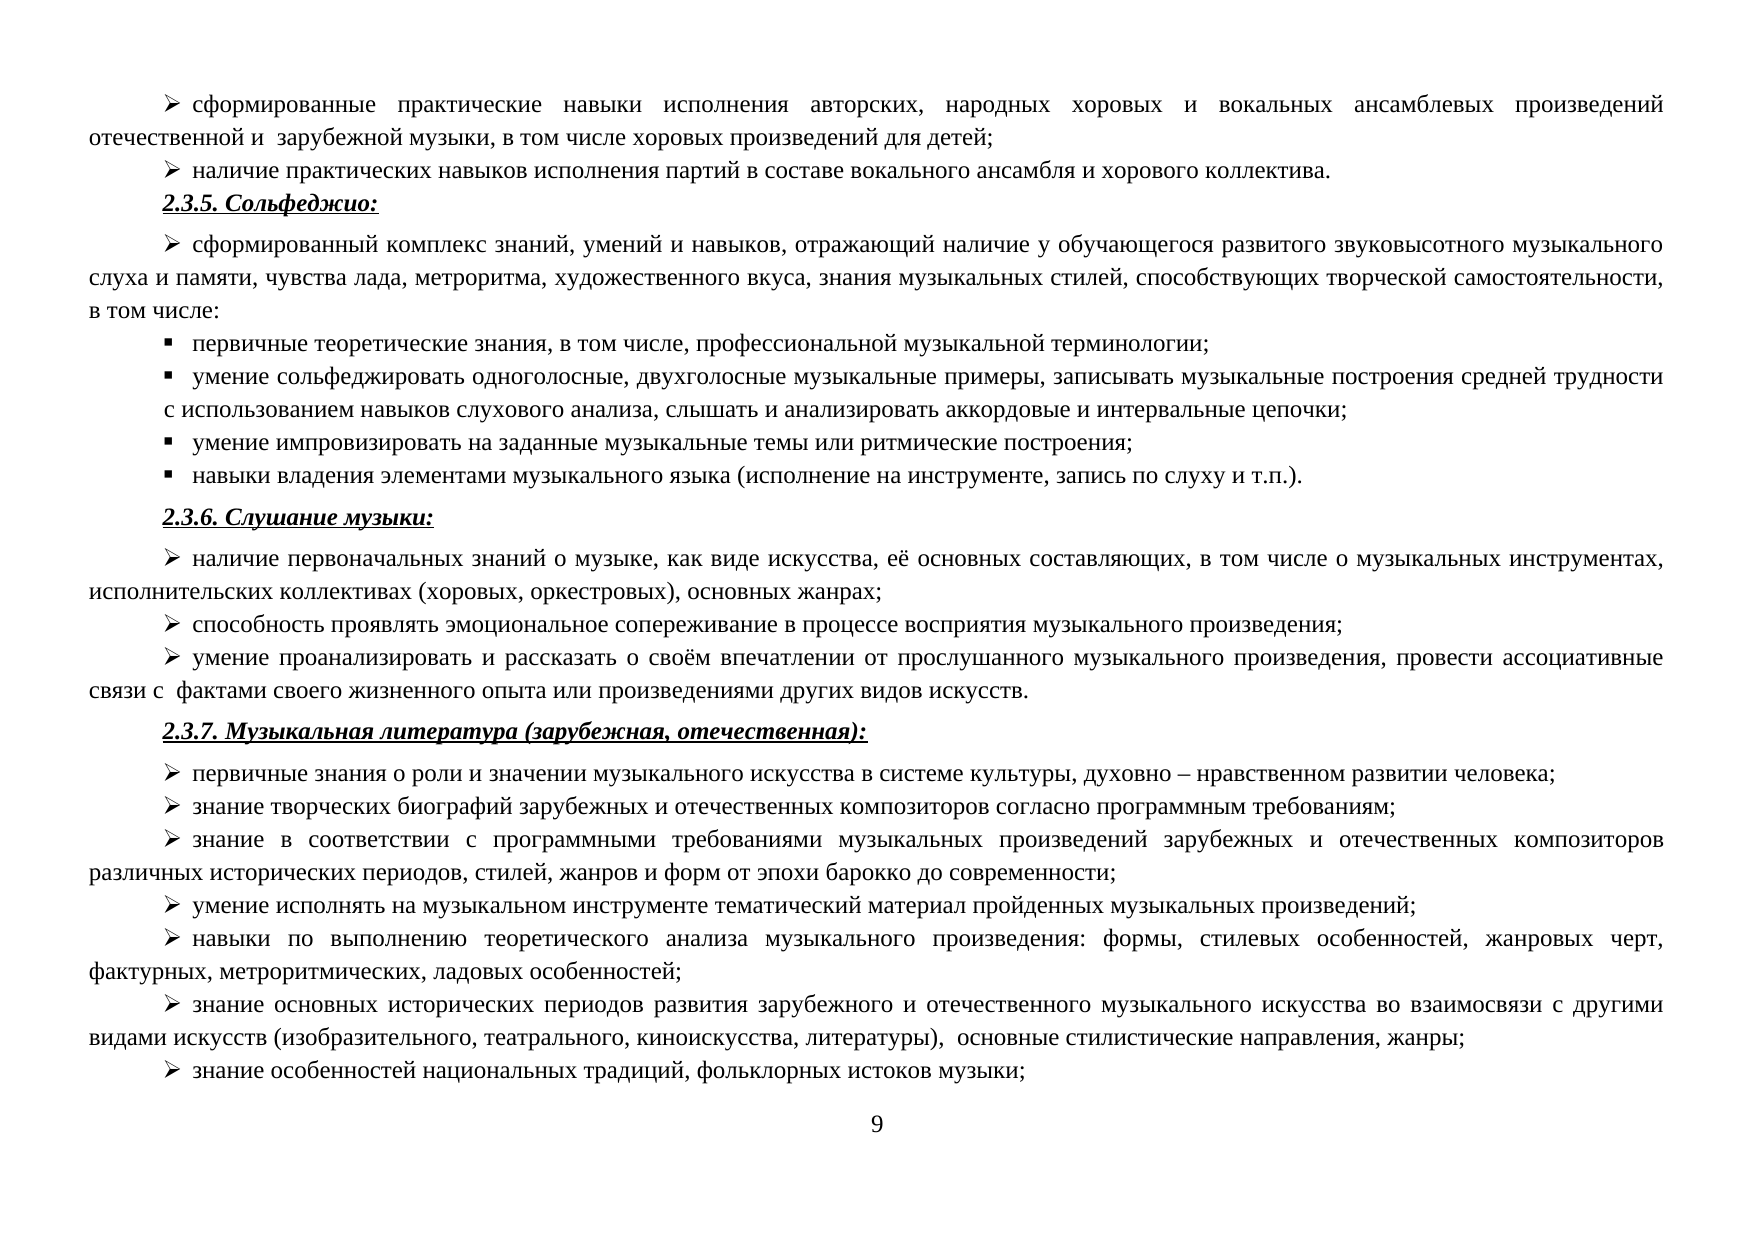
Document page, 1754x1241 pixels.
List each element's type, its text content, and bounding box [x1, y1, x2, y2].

list умение проанализировать и рассказать о своём впечатлении от прослушанного музыкального произведения, провести ассоциативные связи с фактами своего жизненного опыта или произведениями других видов искусств. [89, 642, 1665, 704]
list знание основных исторических периодов развития зарубежного и отечественного музыкального искусства во взаимосвязи с другими видами искусств (изобразительного, театрального, киноискусства, литературы), основные стилистические направления, жанры; [89, 989, 1665, 1051]
text 2.3.7. Музыкальная литература (зарубежная, отечественная): [89, 716, 1665, 745]
list способность проявлять эмоциональное сопереживание в процессе восприятия музыкального произведения; [89, 609, 1665, 638]
list умение исполнять на музыкальном инструменте тематический материал пройденных музыкальных произведений; [89, 890, 1665, 918]
list первичные знания о роли и значении музыкального искусства в системе культуры, духовно – нравственном развитии человека; [89, 758, 1665, 786]
text 2.3.6. Слушание музыки: [89, 502, 1665, 530]
list умение сольфеджировать одноголосные, двухголосные музыкальные примеры, записывать музыкальные построения средней трудности с использованием навыков слухового анализа, слышать и анализировать аккордовые и интервальные цепочки; [162, 361, 1665, 423]
list наличие первоначальных знаний о музыке, как виде искусства, её основных составляющих, в том числе о музыкальных инструментах, исполнительских коллективах (хоровых, оркестровых), основных жанрах; [89, 543, 1665, 605]
text 2.3.5. Сольфеджио: [89, 188, 1665, 216]
list наличие практических навыков исполнения партий в составе вокального ансамбля и хорового коллектива. [89, 155, 1665, 183]
list навыки по выполнению теоретического анализа музыкального произведения: формы, стилевых особенностей, жанровых черт, фактурных, метроритмических, ладовых особенностей; [89, 923, 1665, 984]
list сформированные практические навыки исполнения авторских, народных хоровых и вокальных ансамблевых произведений отечественной и зарубежной музыки, в том числе хоровых произведений для детей; [89, 89, 1665, 150]
list первичные теоретические знания, в том числе, профессиональной музыкальной терминологии; [162, 328, 1665, 357]
list знание особенностей национальных традиций, фольклорных истоков музыки; [89, 1055, 1665, 1084]
list навыки владения элементами музыкального языка (исполнение на инструменте, запись по слуху и т.п.). [162, 460, 1665, 489]
list сформированный комплекс знаний, умений и навыков, отражающий наличие у обучающегося развитого звуковысотного музыкального слуха и памяти, чувства лада, метроритма, художественного вкуса, знания музыкальных стилей, способствующих творческой самостоятельности, в том числе: [89, 229, 1665, 324]
list умение импровизировать на заданные музыкальные темы или ритмические построения; [162, 427, 1665, 456]
list знание в соответствии с программными требованиями музыкальных произведений зарубежных и отечественных композиторов различных исторических периодов, стилей, жанров и форм от эпохи барокко до современности; [89, 824, 1665, 886]
list знание творческих биографий зарубежных и отечественных композиторов согласно программным требованиям; [89, 791, 1665, 819]
